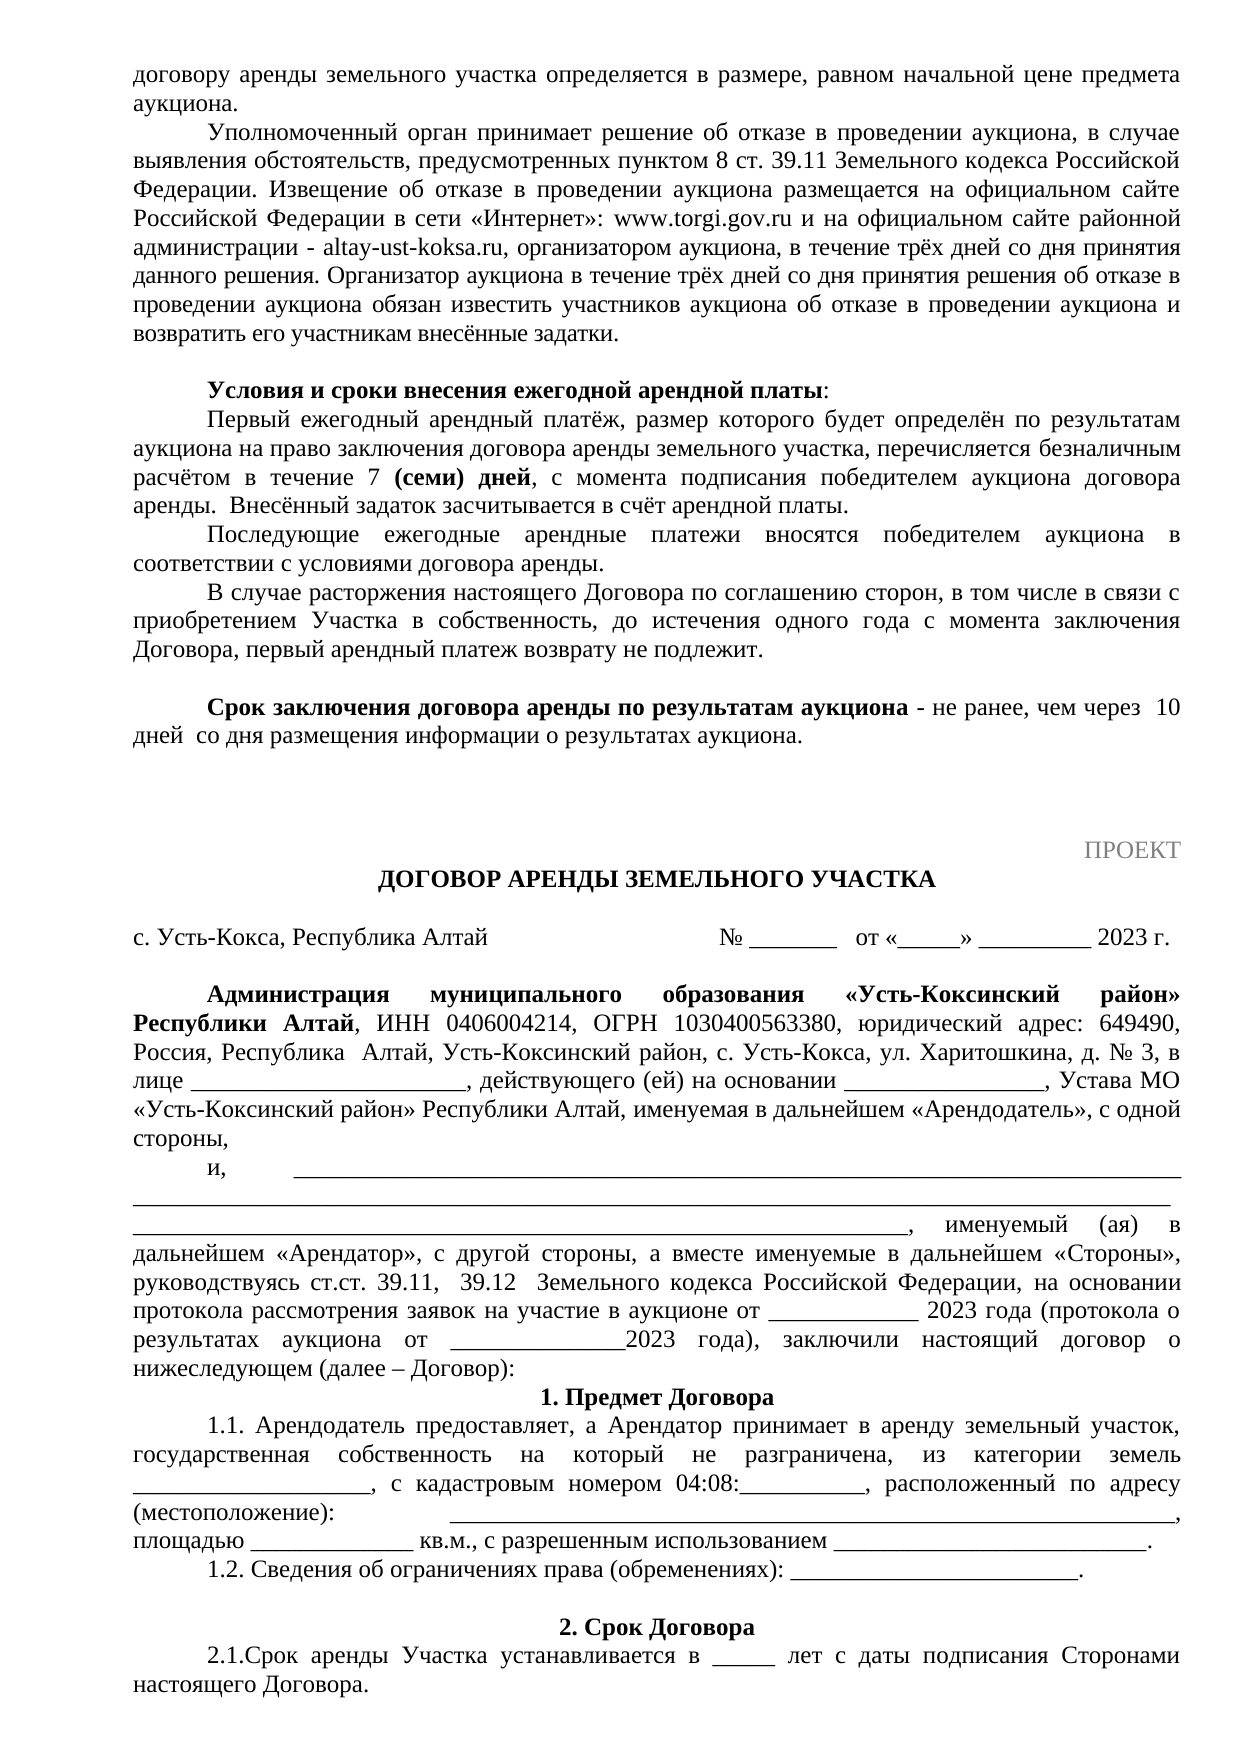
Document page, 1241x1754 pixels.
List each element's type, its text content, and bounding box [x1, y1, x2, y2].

text 2.1.Срок аренды Участка устанавливается в _____ лет с даты подписания Сторонами настоящего Договора. [133, 1640, 1181, 1698]
text 1. Предмет Договора [133, 1382, 1181, 1410]
text ДОГОВОР АРЕНДЫ ЗЕМЕЛЬНОГО УЧАСТКА [133, 864, 1181, 893]
text Условия и сроки внесения ежегодной арендной платы: [133, 375, 1181, 404]
text и, _______________________________________________________________________ _________________________________________________________________________________________________________________________________________________, именуемый (ая) в дальнейшем «Арендатор», с другой стороны, а вместе именуемые в дальнейшем «Стороны», руководствуясь ст.ст. 39.11, 39.12 Земельного кодекса Российской Федерации, на основании протокола рассмотрения заявок на участие в аукционе от ____________ 2023 года (протокола о результатах аукциона от ______________2023 года), заключили настоящий договор о нижеследующем (далее – Договор): [133, 1152, 1181, 1382]
text Уполномоченный орган принимает решение об отказе в проведении аукциона, в случае выявления обстоятельств, предусмотренных пунктом 8 ст. 39.11 Земельного кодекса Российской Федерации. Извещение об отказе в проведении аукциона размещается на официальном сайте Российской Федерации в сети «Интернет»: www.torgi.gov.ru и на официальном сайте районной администрации - altay-ust-koksa.ru, организатором аукциона, в течение трёх дней со дня принятия данного решения. Организатор аукциона в течение трёх дней со дня принятия решения об отказе в проведении аукциона обязан известить участников аукциона об отказе в проведении аукциона и возвратить его участникам внесённые задатки. [133, 117, 1181, 347]
text Последующие ежегодные арендные платежи вносятся победителем аукциона в соответствии с условиями договора аренды. [133, 519, 1181, 577]
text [133, 59, 1181, 117]
text Первый ежегодный арендный платёж, размер которого будет определён по результатам аукциона на право заключения договора аренды земельного участка, перечисляется безналичным расчётом в течение 7 (семи) дней, с момента подписания победителем аукциона договора аренды. Внесённый задаток засчитывается в счёт арендной платы. [133, 404, 1181, 519]
text с. Усть-Кокса, Республика Алтай № _______ от «_____» _________ 2023 г. [133, 922, 1181, 950]
text Срок заключения договора аренды по результатам аукциона - не ранее, чем через 10 дней со дня размещения информации о результатах аукциона. [133, 692, 1181, 749]
text В случае расторжения настоящего Договора по соглашению сторон, в том числе в связи с приобретением Участка в собственность, до истечения одного года с момента заключения Договора, первый арендный платеж возврату не подлежит. [133, 577, 1181, 663]
text Администрация муниципального образования «Усть-Коксинский район» Республики Алтай, ИНН 0406004214, ОГРН 1030400563380, юридический адрес: 649490, Россия, Республика Алтай, Усть-Коксинский район, с. Усть-Кокса, ул. Харитошкина, д. № 3, в лице ______________________, действующего (ей) на основании ________________, Устава МО «Усть-Коксинский район» Республики Алтай, именуемая в дальнейшем «Арендодатель», с одной стороны, [133, 979, 1181, 1152]
list 1.1. Арендодатель предоставляет, а Арендатор принимает в аренду земельный участок, государственная собственность на который не разграничена, из категории земель ___________________, с кадастровым номером 04:08:__________, расположенный по адресу (местоположение): __________________________________________________________, площадью _____________ кв.м., с разрешенным использованием _________________________. [133, 1410, 1181, 1554]
list 1.2. Сведения об ограничениях права (обременениях): _______________________. [133, 1554, 1181, 1583]
text ПРОЕКТ [133, 835, 1181, 864]
list 2. Срок Договора [133, 1612, 1181, 1640]
